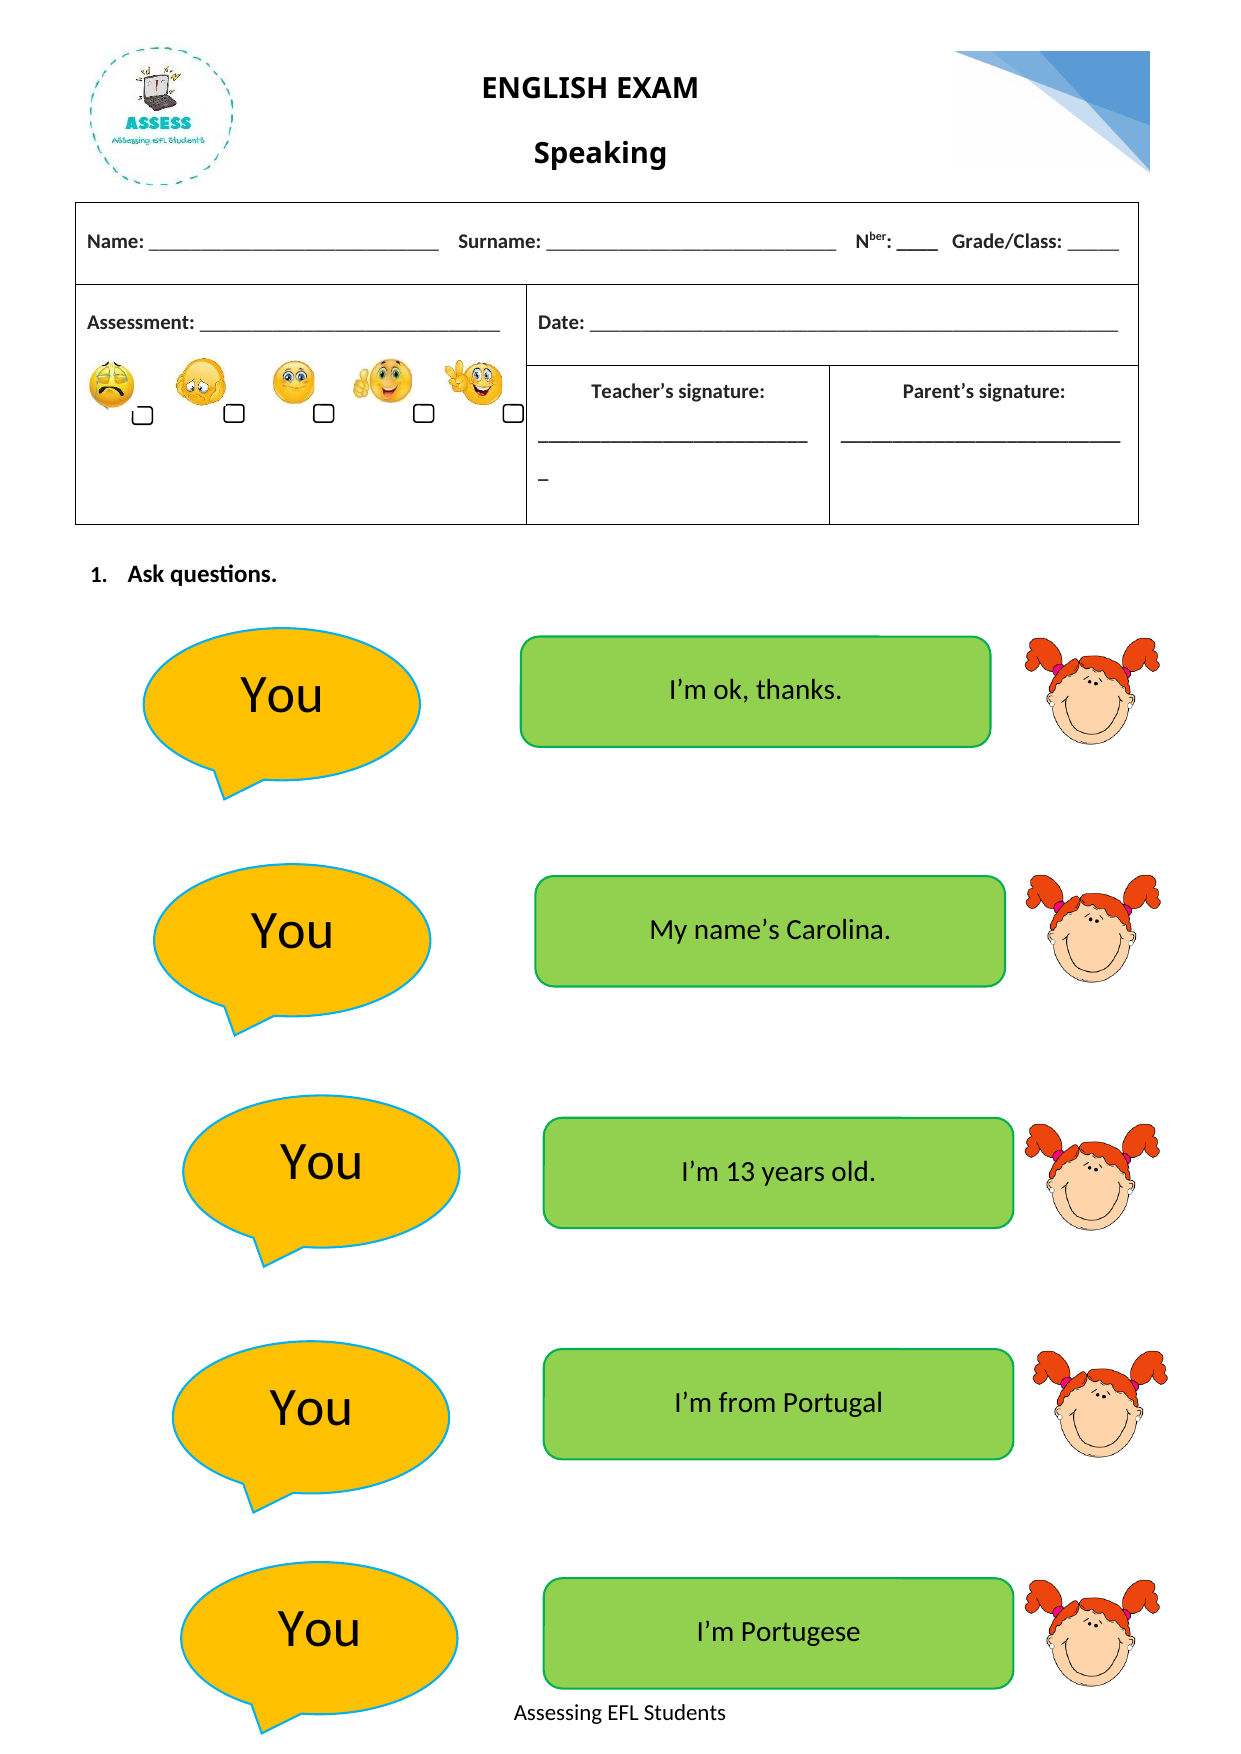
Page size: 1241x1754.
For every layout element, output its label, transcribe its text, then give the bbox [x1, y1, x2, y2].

picture [85, 359, 138, 411]
picture [1018, 863, 1165, 994]
picture [87, 42, 238, 193]
table_header Name: ____________________________ Surname: ____________________________ Nber: ____ Grade/Class: _____ [76, 203, 1138, 283]
table_cell Assessment: _____________________________ [76, 285, 526, 524]
picture [353, 358, 413, 403]
picture [444, 360, 503, 405]
picture [175, 357, 226, 406]
table_cell Date: ___________________________________________________ [527, 285, 1138, 365]
picture [951, 51, 1150, 174]
picture [1017, 1111, 1165, 1242]
picture [1017, 625, 1165, 756]
picture [1017, 1567, 1165, 1698]
table_cell Teacher’s signature: ___________________________ [527, 366, 829, 524]
table_cell Parent’s signature: ___________________________ [830, 366, 1138, 524]
list Ask questions. [90, 558, 1164, 588]
picture [272, 360, 315, 404]
picture [1025, 1338, 1173, 1469]
